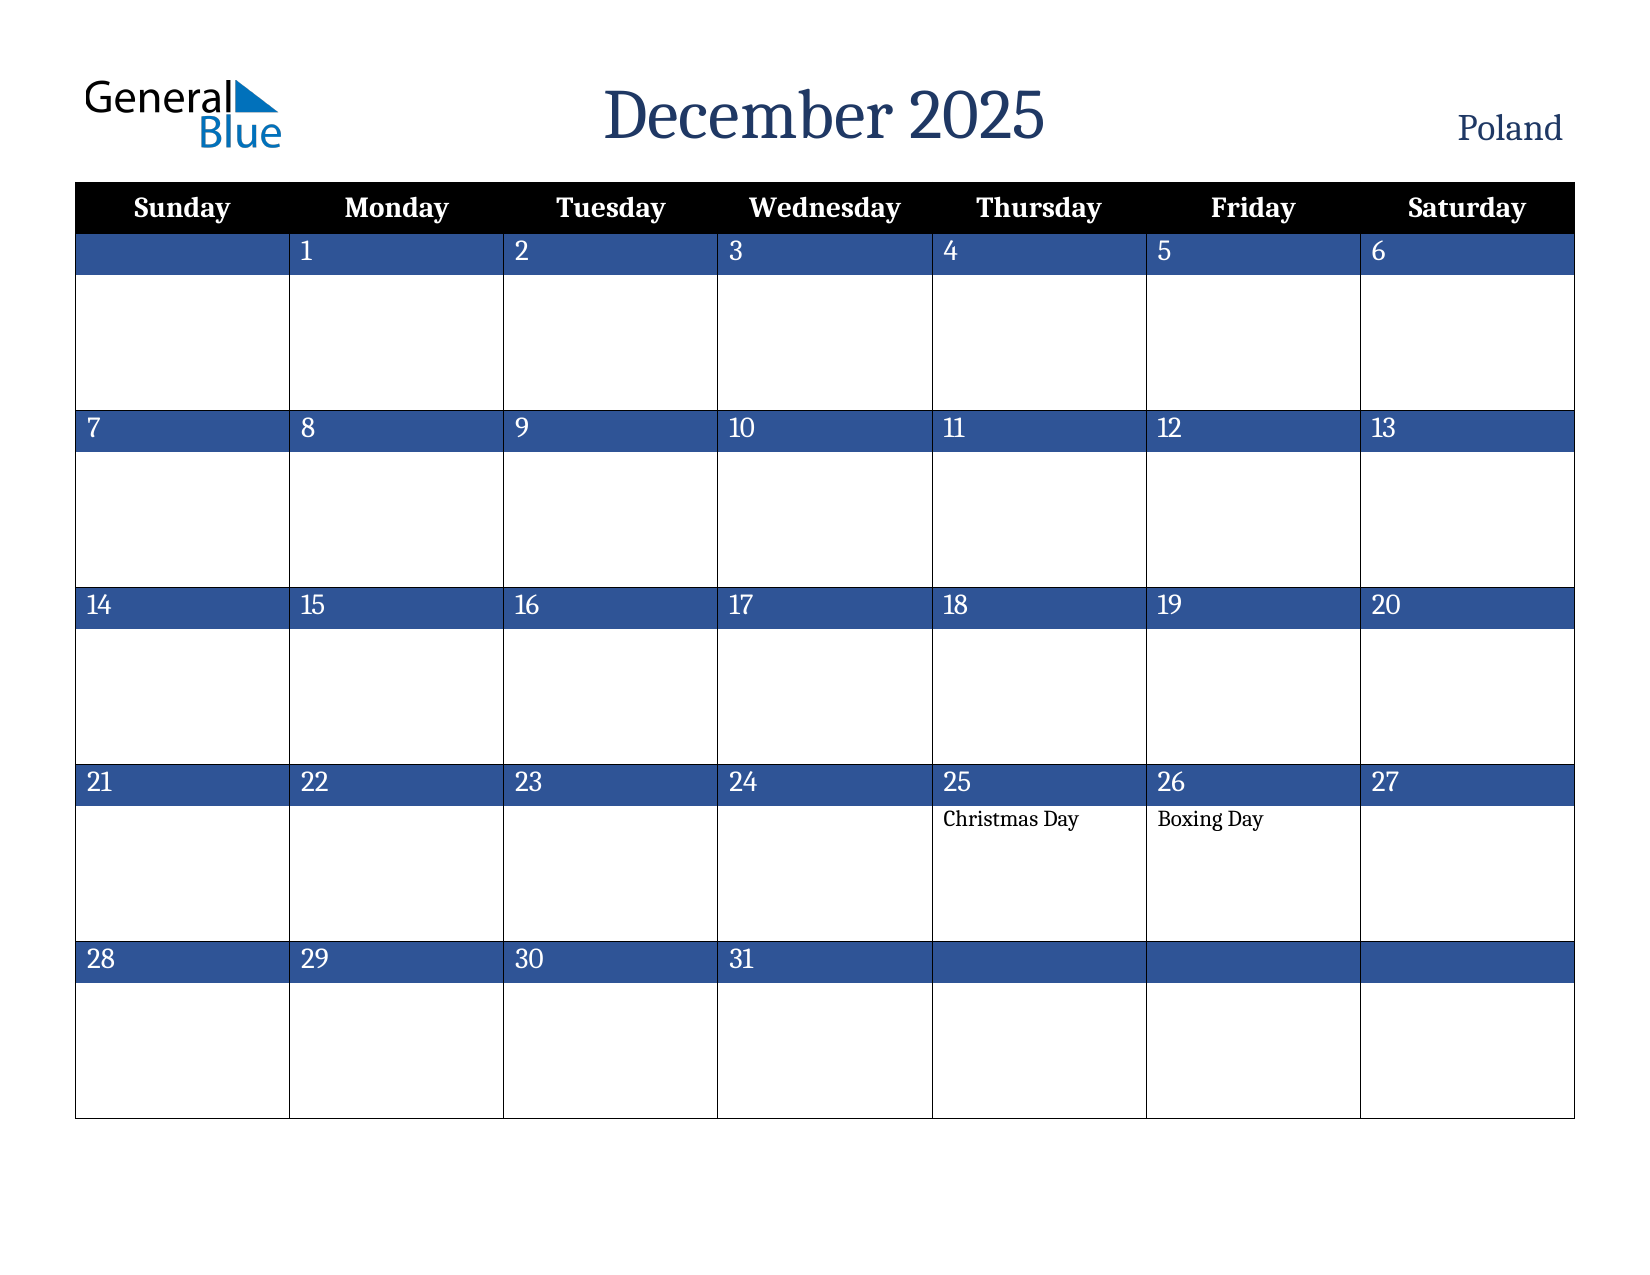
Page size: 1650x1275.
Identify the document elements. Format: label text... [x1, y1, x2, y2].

table_cell 16 [504, 588, 717, 629]
table_cell 21 [76, 765, 289, 806]
table_cell 23 [504, 765, 717, 806]
table_cell [1361, 275, 1574, 410]
table_cell [1147, 983, 1360, 1118]
table_cell 20 [1361, 588, 1574, 629]
table_header [76, 75, 503, 182]
table_cell 10 [718, 411, 932, 452]
table_header Poland [1146, 75, 1574, 182]
table_cell [718, 629, 932, 764]
table_cell [1361, 983, 1574, 1118]
table_cell 24 [718, 765, 932, 806]
table_cell [933, 983, 1146, 1118]
table_cell [504, 983, 717, 1118]
table_cell Wednesday [718, 183, 932, 233]
table_cell [718, 806, 932, 941]
table_cell 29 [290, 942, 503, 983]
table_cell 22 [290, 765, 503, 806]
table_cell Monday [290, 183, 503, 233]
table_cell 30 [504, 942, 717, 983]
table_cell [290, 983, 503, 1118]
table_cell [718, 452, 932, 587]
table_cell 4 [933, 234, 1146, 275]
table_cell [290, 629, 503, 764]
table_cell [1147, 452, 1360, 587]
table_cell [290, 452, 503, 587]
table_cell [933, 942, 1146, 983]
table_cell [504, 629, 717, 764]
table_cell 18 [933, 588, 1146, 629]
table_cell [718, 983, 932, 1118]
table_cell [76, 234, 289, 275]
table_cell Friday [1147, 183, 1360, 233]
table_cell [76, 452, 289, 587]
table_header December 2025 [504, 75, 1146, 182]
table_cell 11 [933, 411, 1146, 452]
table_cell [933, 452, 1146, 587]
table_cell [718, 275, 932, 410]
table_cell [504, 275, 717, 410]
table_cell 6 [1361, 234, 1574, 275]
table_cell [1361, 452, 1574, 587]
table_cell [76, 983, 289, 1118]
table_cell 8 [290, 411, 503, 452]
table_cell [1147, 942, 1360, 983]
table_cell [504, 452, 717, 587]
table_cell Boxing Day [1147, 806, 1360, 941]
table_cell 13 [1361, 411, 1574, 452]
table_cell 12 [1147, 411, 1360, 452]
table_cell 3 [718, 234, 932, 275]
table_cell [76, 629, 289, 764]
table_cell Sunday [76, 183, 289, 233]
table_cell 7 [76, 411, 289, 452]
table_cell [1361, 629, 1574, 764]
table_cell Saturday [1361, 183, 1574, 233]
table_cell [933, 275, 1146, 410]
table_cell 2 [504, 234, 717, 275]
table_cell 19 [1147, 588, 1360, 629]
table_cell [76, 275, 289, 410]
table_cell [1361, 942, 1574, 983]
table_cell [290, 275, 503, 410]
table_cell [1361, 806, 1574, 941]
table_cell 26 [1147, 765, 1360, 806]
table_cell [933, 629, 1146, 764]
table_cell Thursday [933, 183, 1146, 233]
table_cell [504, 806, 717, 941]
table_cell [1147, 629, 1360, 764]
table_cell [1147, 275, 1360, 410]
table_cell Tuesday [504, 183, 717, 233]
table_cell 28 [76, 942, 289, 983]
table_cell 5 [1147, 234, 1360, 275]
table_cell 9 [504, 411, 717, 452]
picture [86, 80, 281, 148]
table_cell 31 [718, 942, 932, 983]
table_cell 15 [290, 588, 503, 629]
table_cell 27 [1361, 765, 1574, 806]
table_cell [290, 806, 503, 941]
table_cell 1 [290, 234, 503, 275]
table_cell 17 [718, 588, 932, 629]
table_cell [76, 806, 289, 941]
table_cell 14 [76, 588, 289, 629]
table_cell Christmas Day [933, 806, 1146, 941]
table_cell 25 [933, 765, 1146, 806]
